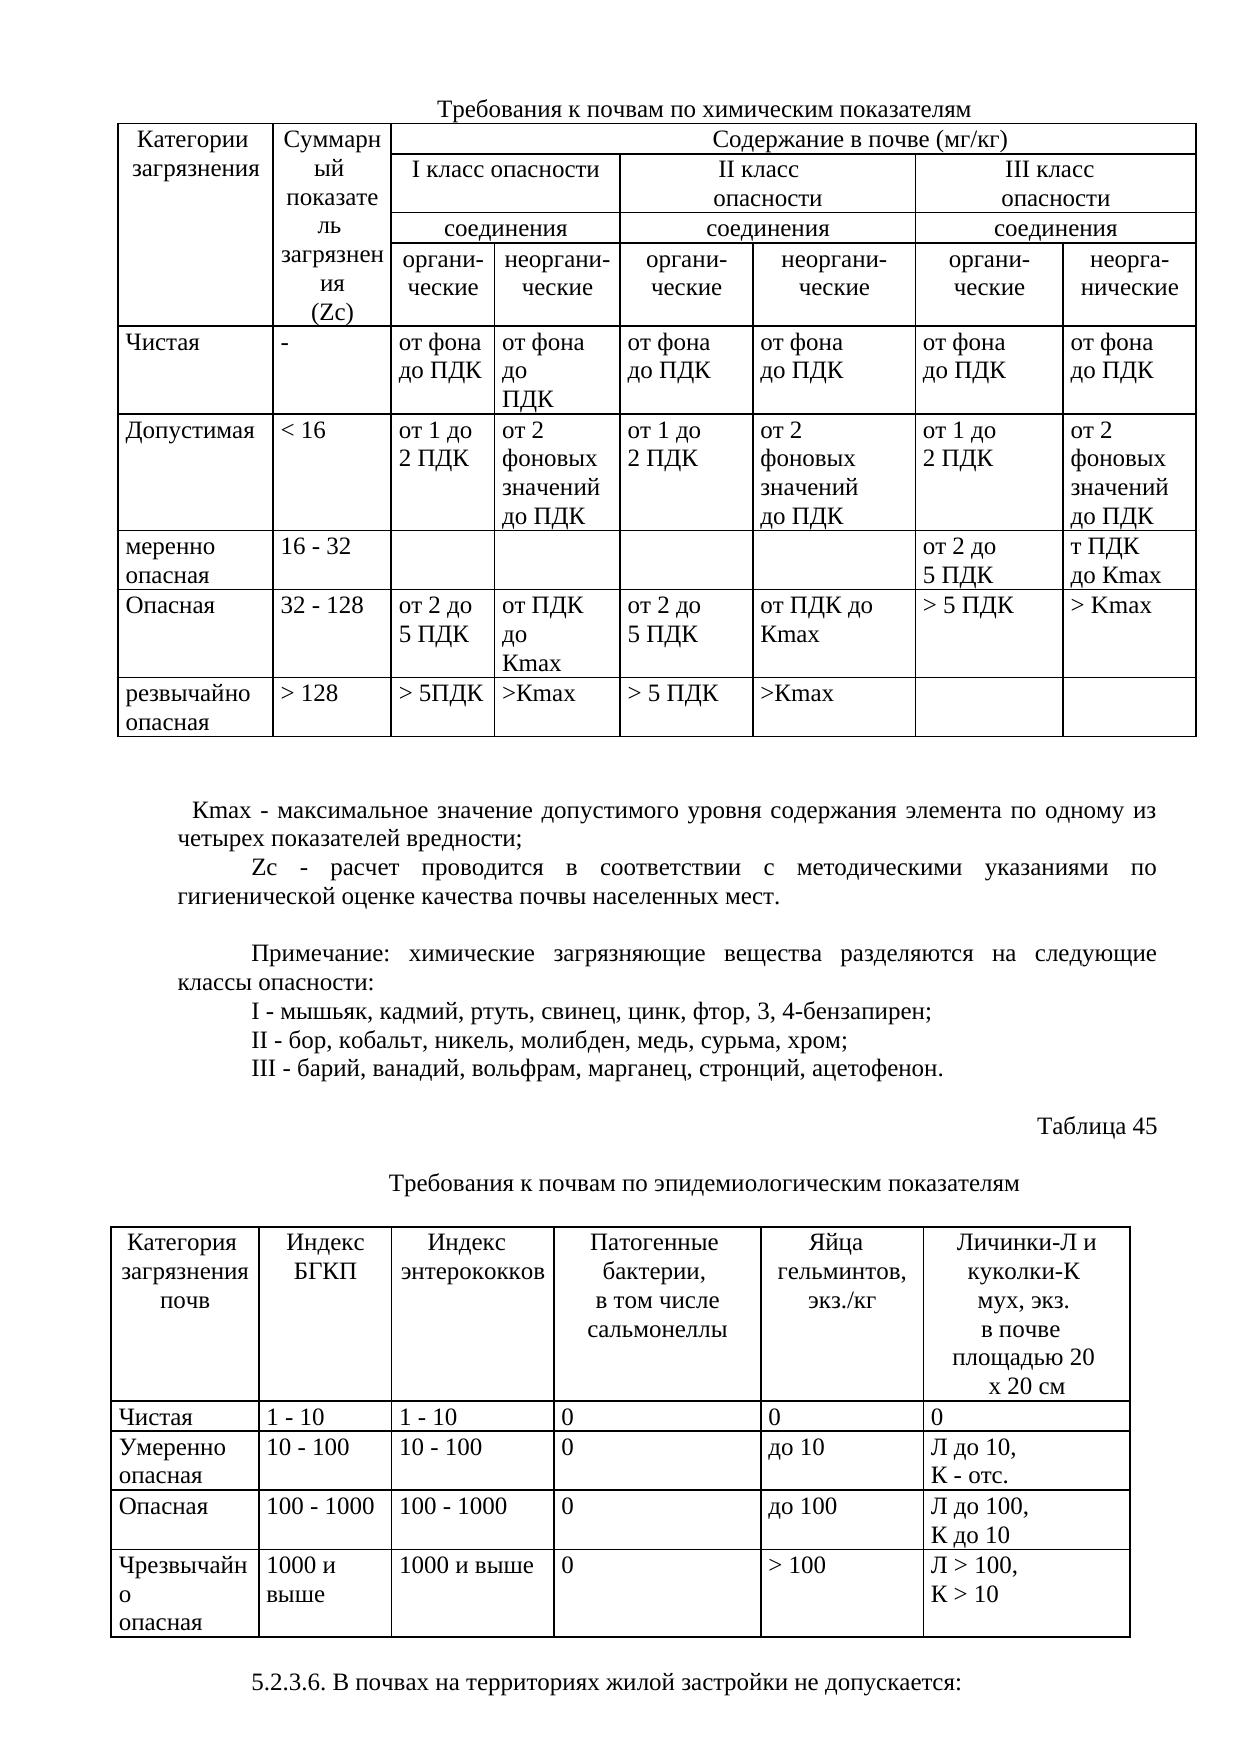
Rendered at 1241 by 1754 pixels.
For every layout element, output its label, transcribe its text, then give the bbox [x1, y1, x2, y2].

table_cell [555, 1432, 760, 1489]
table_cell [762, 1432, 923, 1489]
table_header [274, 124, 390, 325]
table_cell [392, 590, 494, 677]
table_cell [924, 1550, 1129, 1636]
text I - мышьяк, кадмий, ртуть, свинец, цинк, фтор, 3, 4-бензапирен; [177, 996, 1157, 1025]
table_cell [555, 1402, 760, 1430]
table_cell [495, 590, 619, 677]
text 5.2.3.6. В почвах на территориях жилой застройки не допускается: [177, 1667, 1157, 1695]
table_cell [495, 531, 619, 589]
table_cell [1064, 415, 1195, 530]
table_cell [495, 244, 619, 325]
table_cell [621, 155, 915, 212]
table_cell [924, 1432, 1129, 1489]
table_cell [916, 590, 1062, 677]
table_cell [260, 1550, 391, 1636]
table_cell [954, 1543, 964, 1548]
text Примечание: химические загрязняющие вещества разделяются на следующие классы опасности: [177, 938, 1157, 996]
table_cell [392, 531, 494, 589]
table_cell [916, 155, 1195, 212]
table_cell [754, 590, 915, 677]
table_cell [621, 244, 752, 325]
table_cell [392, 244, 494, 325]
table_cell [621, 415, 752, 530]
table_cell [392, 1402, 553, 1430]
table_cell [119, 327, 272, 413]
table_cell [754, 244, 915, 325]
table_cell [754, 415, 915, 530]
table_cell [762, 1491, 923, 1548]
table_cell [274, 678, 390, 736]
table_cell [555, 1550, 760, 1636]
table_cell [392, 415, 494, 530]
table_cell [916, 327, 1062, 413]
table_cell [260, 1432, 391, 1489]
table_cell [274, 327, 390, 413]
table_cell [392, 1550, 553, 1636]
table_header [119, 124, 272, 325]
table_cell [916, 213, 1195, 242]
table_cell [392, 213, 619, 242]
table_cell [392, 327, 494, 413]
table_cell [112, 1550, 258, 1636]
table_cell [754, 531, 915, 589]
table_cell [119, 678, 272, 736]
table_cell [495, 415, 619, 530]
text II - бор, кобальт, никель, молибден, медь, сурьма, хром; [177, 1025, 1157, 1053]
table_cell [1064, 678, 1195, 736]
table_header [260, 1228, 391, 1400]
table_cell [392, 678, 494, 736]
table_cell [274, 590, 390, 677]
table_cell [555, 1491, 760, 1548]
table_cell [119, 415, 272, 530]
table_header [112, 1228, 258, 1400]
text Таблица 45 [118, 1111, 1157, 1140]
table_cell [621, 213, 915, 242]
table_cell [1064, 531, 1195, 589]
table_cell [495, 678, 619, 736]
text Требования к почвам по химическим показателям [177, 94, 1157, 122]
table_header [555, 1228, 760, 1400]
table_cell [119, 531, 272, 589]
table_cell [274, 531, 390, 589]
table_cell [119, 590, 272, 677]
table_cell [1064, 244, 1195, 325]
text III - барий, ванадий, вольфрам, марганец, стронций, ацетофенон. [177, 1053, 1157, 1082]
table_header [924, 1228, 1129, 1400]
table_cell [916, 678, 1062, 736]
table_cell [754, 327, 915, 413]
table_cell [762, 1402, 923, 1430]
text Требования к почвам по эпидемиологическим показателям [177, 1168, 1157, 1197]
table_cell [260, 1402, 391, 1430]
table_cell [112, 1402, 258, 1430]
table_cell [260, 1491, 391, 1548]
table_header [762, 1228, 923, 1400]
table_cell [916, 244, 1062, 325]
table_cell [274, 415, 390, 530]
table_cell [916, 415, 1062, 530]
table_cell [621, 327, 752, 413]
text Zc - расчет проводится в соответствии с методическими указаниями по гигиенической оценке качества почвы населенных мест. [177, 852, 1157, 910]
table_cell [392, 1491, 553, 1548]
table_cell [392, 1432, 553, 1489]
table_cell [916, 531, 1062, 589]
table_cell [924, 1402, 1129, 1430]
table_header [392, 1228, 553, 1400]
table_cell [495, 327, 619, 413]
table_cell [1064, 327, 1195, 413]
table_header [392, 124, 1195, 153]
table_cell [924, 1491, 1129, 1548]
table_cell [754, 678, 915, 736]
text Кmax - максимальное значение допустимого уровня содержания элемента по одному из четырех показателей вредности; [177, 795, 1157, 852]
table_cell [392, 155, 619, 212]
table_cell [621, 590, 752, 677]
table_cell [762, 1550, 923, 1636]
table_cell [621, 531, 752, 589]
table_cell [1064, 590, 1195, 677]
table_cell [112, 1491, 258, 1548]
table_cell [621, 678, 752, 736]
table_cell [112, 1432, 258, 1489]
